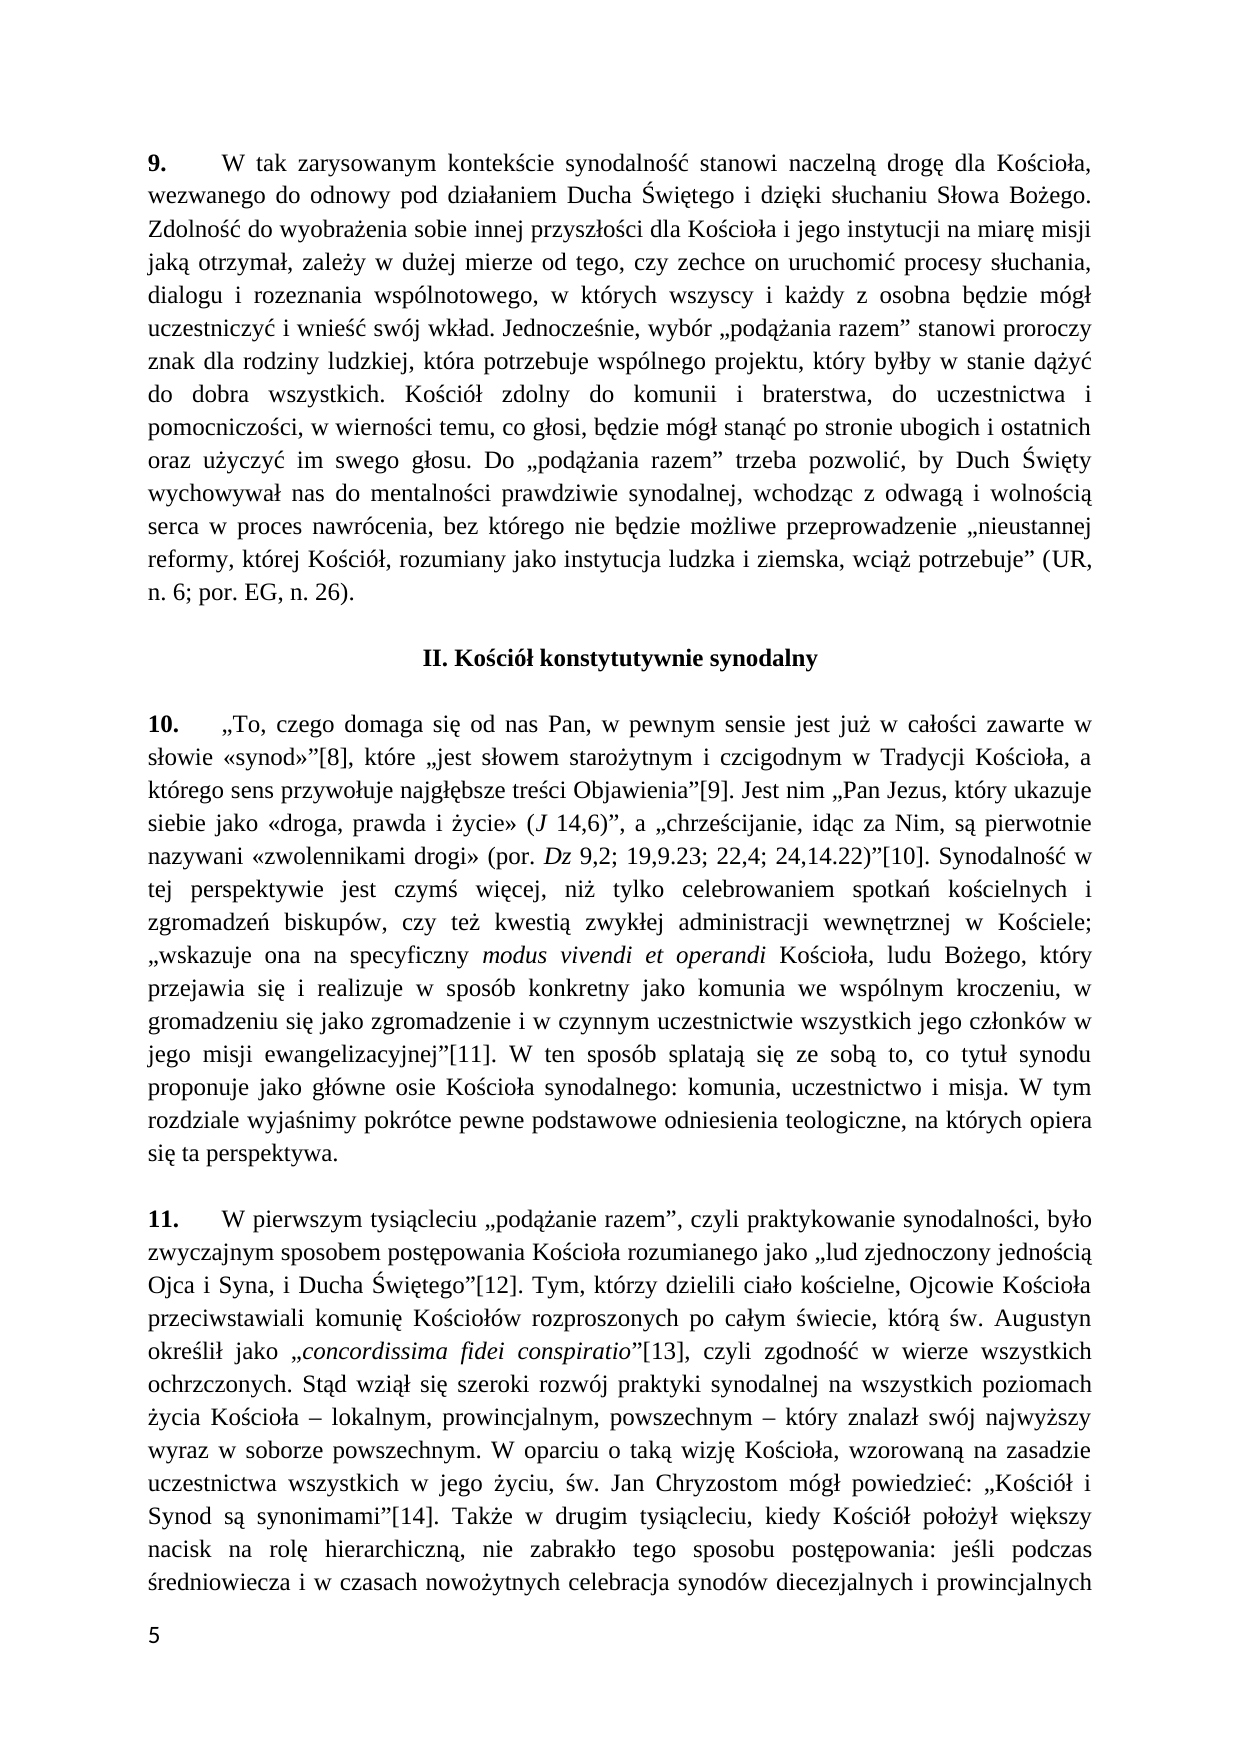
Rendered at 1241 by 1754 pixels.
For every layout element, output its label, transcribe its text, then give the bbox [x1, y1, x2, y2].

text 9. W tak zarysowanym kontekście synodalność stanowi naczelną drogę dla Kościoła, wezwanego do odnowy pod działaniem Ducha Świętego i dzięki słuchaniu Słowa Bożego. Zdolność do wyobrażenia sobie innej przyszłości dla Kościoła i jego instytucji na miarę misji jaką otrzymał, zależy w dużej mierze od tego, czy zechce on uruchomić procesy słuchania, dialogu i rozeznania wspólnotowego, w których wszyscy i każdy z osobna będzie mógł uczestniczyć i wnieść swój wkład. Jednocześnie, wybór „podążania razem” stanowi proroczy znak dla rodziny ludzkiej, która potrzebuje wspólnego projektu, który byłby w stanie dążyć do dobra wszystkich. Kościół zdolny do komunii i braterstwa, do uczestnictwa i pomocniczości, w wierności temu, co głosi, będzie mógł stanąć po stronie ubogich i ostatnich oraz użyczyć im swego głosu. Do „podążania razem” trzeba pozwolić, by Duch Święty wychowywał nas do mentalności prawdziwie synodalnej, wchodząc z odwagą i wolnością serca w proces nawrócenia, bez którego nie będzie możliwe przeprowadzenie „nieustannej reformy, której Kościół, rozumiany jako instytucja ludzka i ziemska, wciąż potrzebuje” (UR, n. 6; por. EG, n. 26). [148, 148, 1093, 606]
text II. Kościół konstytutywnie synodalny [148, 643, 1093, 672]
text 10. „To, czego domaga się od nas Pan, w pewnym sensie jest już w całości zawarte w słowie «synod»”[8], które „jest słowem starożytnym i czcigodnym w Tradycji Kościoła, a którego sens przywołuje najgłębsze treści Objawienia”[9]. Jest nim „Pan Jezus, który ukazuje siebie jako «droga, prawda i życie» (J 14,6)”, a „chrześcijanie, idąc za Nim, są pierwotnie nazywani «zwolennikami drogi» (por. Dz 9,2; 19,9.23; 22,4; 24,14.22)”[10]. Synodalność w tej perspektywie jest czymś więcej, niż tylko celebrowaniem spotkań kościelnych i zgromadzeń biskupów, czy też kwestią zwykłej administracji wewnętrznej w Kościele; „wskazuje ona na specyficzny modus vivendi et operandi Kościoła, ludu Bożego, który przejawia się i realizuje w sposób konkretny jako komunia we wspólnym kroczeniu, w gromadzeniu się jako zgromadzenie i w czynnym uczestnictwie wszystkich jego członków w jego misji ewangelizacyjnej”[11]. W ten sposób splatają się ze sobą to, co tytuł synodu proponuje jako główne osie Kościoła synodalnego: komunia, uczestnictwo i misja. W tym rozdziale wyjaśnimy pokrótce pewne podstawowe odniesienia teologiczne, na których opiera się ta perspektywa. [148, 709, 1093, 1167]
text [148, 1204, 1093, 1596]
